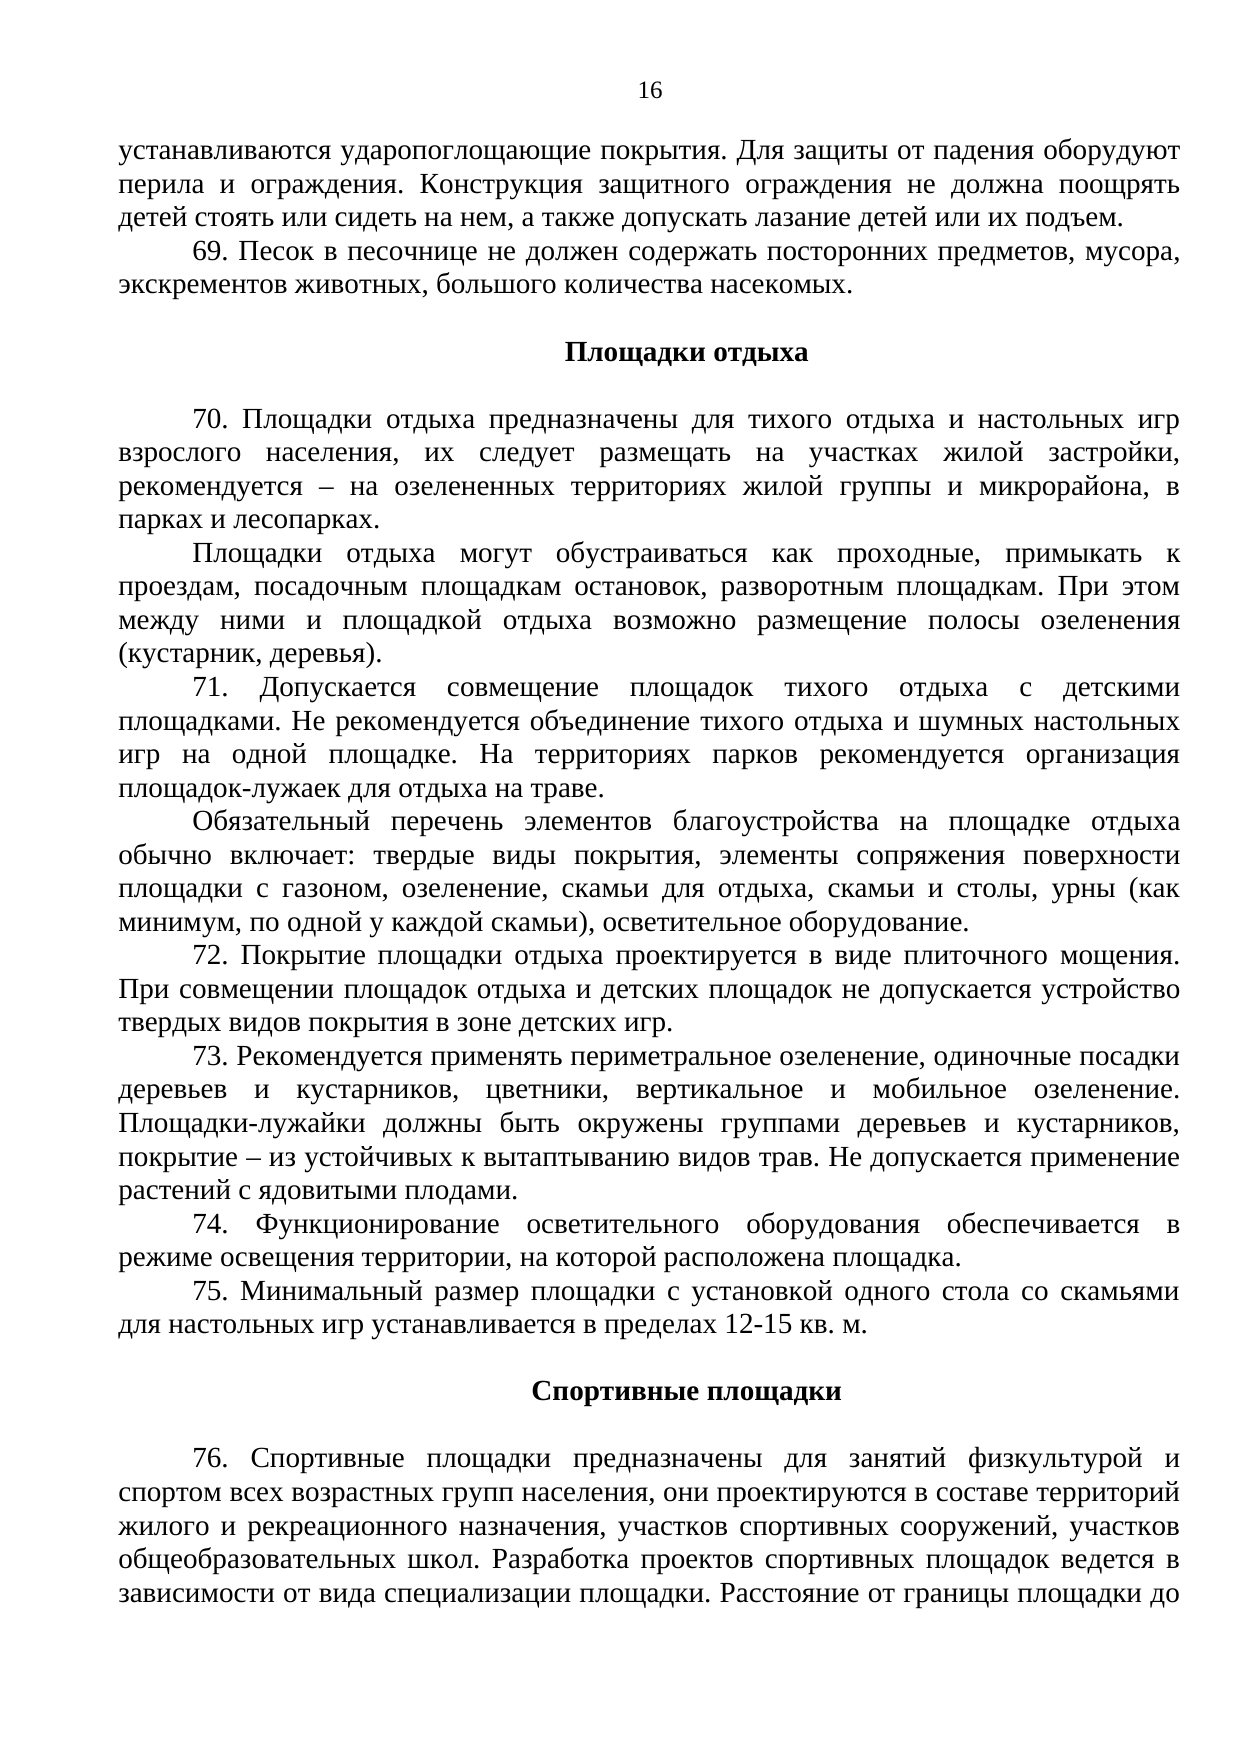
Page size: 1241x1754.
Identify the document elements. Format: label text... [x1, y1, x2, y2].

list 69. Песок в песочнице не должен содержать посторонних предметов, мусора, экскрементов животных, большого количества насекомых. [118, 233, 1181, 300]
list Площадки отдыха [118, 334, 1181, 367]
list 73. Рекомендуется применять периметральное озеленение, одиночные посадки деревьев и кустарников, цветники, вертикальное и мобильное озеленение. Площадки-лужайки должны быть окружены группами деревьев и кустарников, покрытие – из устойчивых к вытаптыванию видов трав. Не допускается применение растений с ядовитыми плодами. [118, 1038, 1181, 1206]
list 71. Допускается совмещение площадок тихого отдыха с детскими площадками. Не рекомендуется объединение тихого отдыха и шумных настольных игр на одной площадке. На территориях парков рекомендуется организация площадок-лужаек для отдыха на траве. [118, 669, 1181, 803]
list 74. Функционирование осветительного оборудования обеспечивается в режиме освещения территории, на которой расположена площадка. [118, 1206, 1181, 1273]
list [118, 132, 1181, 233]
list Спортивные площадки [118, 1373, 1181, 1407]
list 72. Покрытие площадки отдыха проектируется в виде плиточного мощения. При совмещении площадок отдыха и детских площадок не допускается устройство твердых видов покрытия в зоне детских игр. [118, 937, 1181, 1038]
list 75. Минимальный размер площадки с установкой одного стола со скамьями для настольных игр устанавливается в пределах 12-15 кв. м. [118, 1273, 1181, 1340]
list Обязательный перечень элементов благоустройства на площадке отдыха обычно включает: твердые виды покрытия, элементы сопряжения поверхности площадки с газоном, озеленение, скамьи для отдыха, скамьи и столы, урны (как минимум, по одной у каждой скамьи), осветительное оборудование. [118, 803, 1181, 937]
list Площадки отдыха могут обустраиваться как проходные, примыкать к проездам, посадочным площадкам остановок, разворотным площадкам. При этом между ними и площадкой отдыха возможно размещение полосы озеленения (кустарник, деревья). [118, 535, 1181, 669]
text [118, 1441, 1181, 1608]
list 70. Площадки отдыха предназначены для тихого отдыха и настольных игр взрослого населения, их следует размещать на участках жилой застройки, рекомендуется – на озелененных территориях жилой группы и микрорайона, в парках и лесопарках. [118, 401, 1181, 535]
